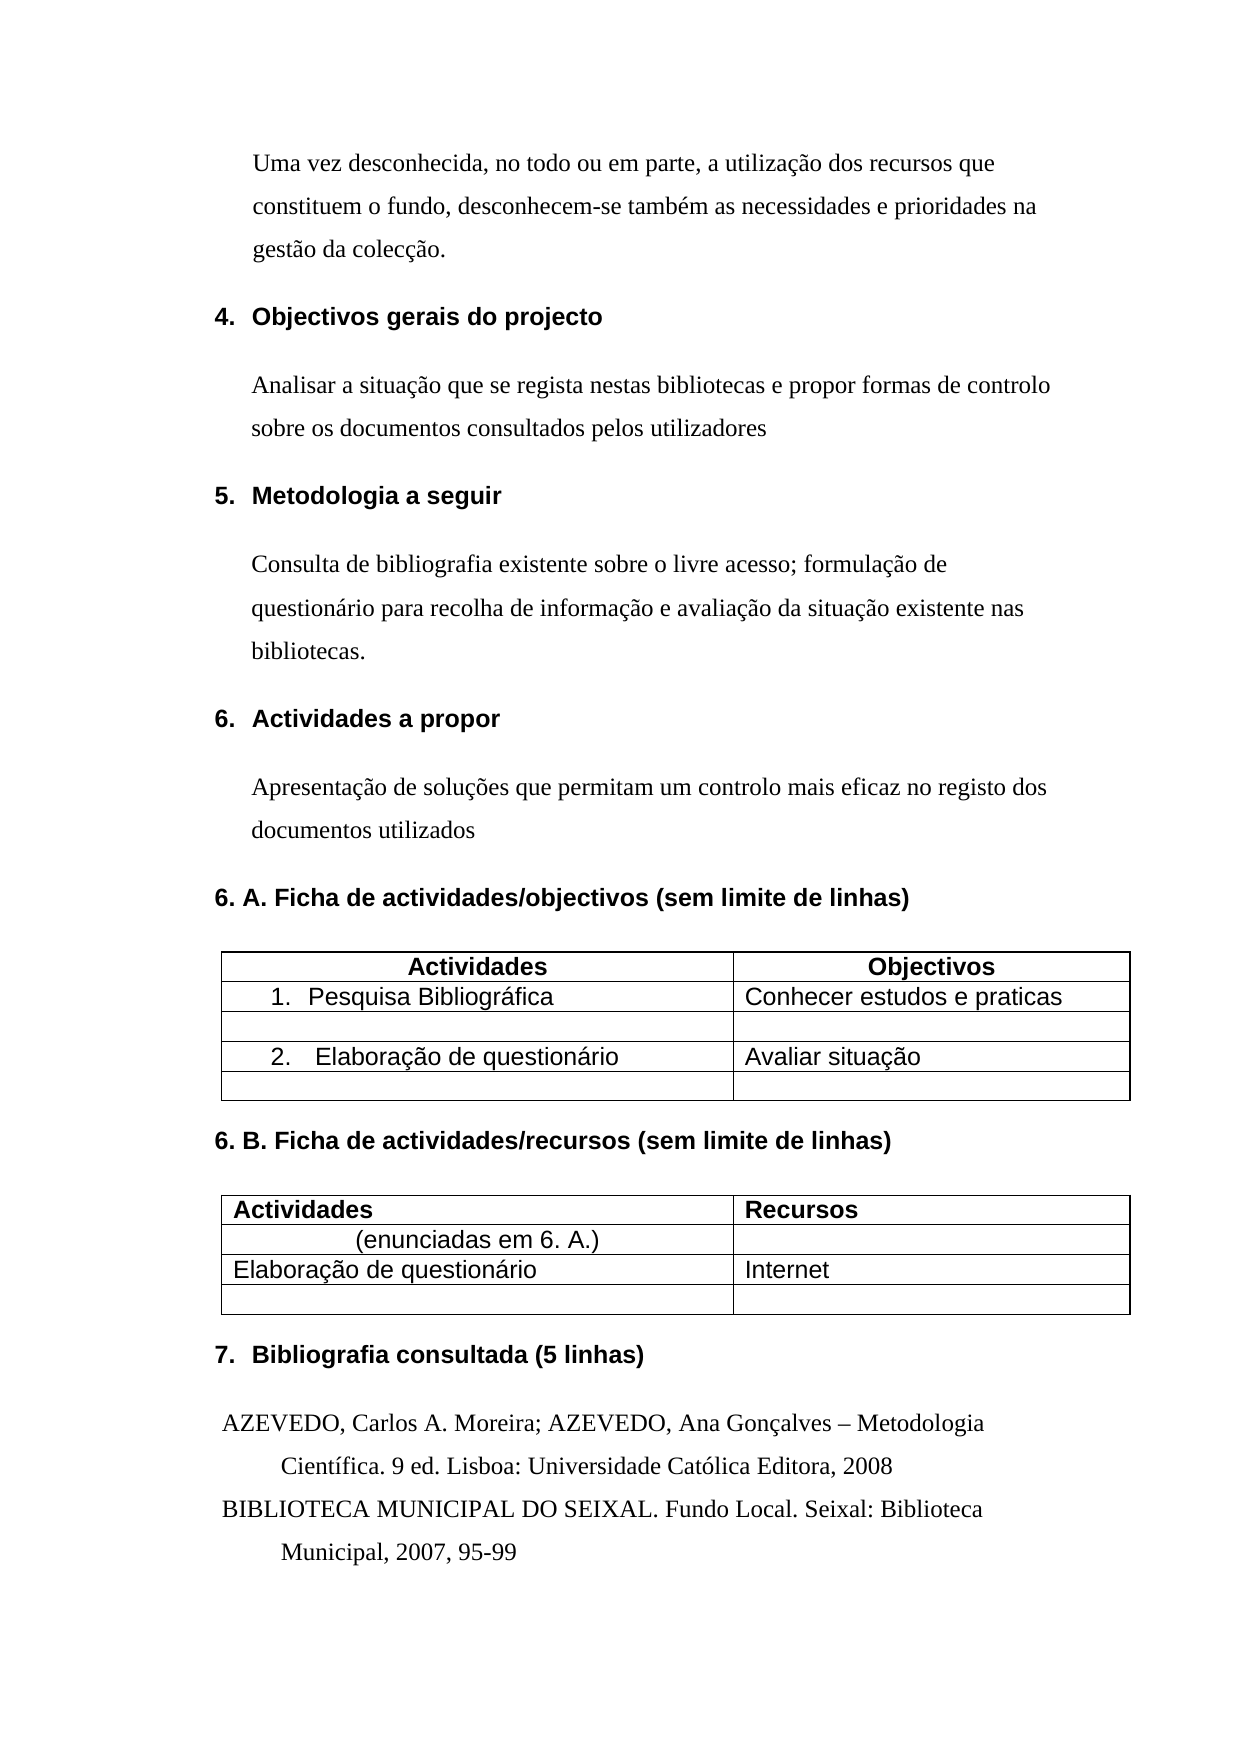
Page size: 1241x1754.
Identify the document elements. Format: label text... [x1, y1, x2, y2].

table_cell [222, 1012, 733, 1041]
list Apresentação de soluções que permitam um controlo mais eficaz no registo dos documentos utilizados [251, 772, 1063, 844]
table_cell [734, 1072, 1129, 1100]
list Objectivos gerais do projecto [214, 302, 1063, 331]
list Consulta de bibliografia existente sobre o livre acesso; formulação de questionário para recolha de informação e avaliação da situação existente nas bibliotecas. [251, 549, 1063, 664]
list Analisar a situação que se regista nestas bibliotecas e propor formas de controlo sobre os documentos consultados pelos utilizadores [251, 370, 1063, 442]
table_cell Avaliar situação [734, 1042, 1129, 1071]
table_cell Conhecer estudos e praticas [734, 982, 1129, 1011]
text 6. B. Ficha de actividades/recursos (sem limite de linhas) [214, 1126, 1063, 1155]
text AZEVEDO, Carlos A. Moreira; AZEVEDO, Ana Gonçalves – Metodologia Científica. 9 ed. Lisboa: Universidade Católica Editora, 2008 [222, 1408, 1063, 1480]
list Uma vez desconhecida, no todo ou em parte, a utilização dos recursos que constituem o fundo, desconhecem-se também as necessidades e prioridades na gestão da colecção. [252, 148, 1063, 263]
table_cell Internet [734, 1255, 1129, 1284]
table_cell Elaboração de questionário [222, 1255, 733, 1284]
table_cell [734, 1285, 1129, 1314]
table_header Recursos [734, 1196, 1129, 1224]
table_cell (enunciadas em 6. A.) [222, 1225, 733, 1254]
list Bibliografia consultada (5 linhas) [214, 1340, 1063, 1368]
table_cell Elaboração de questionário [222, 1042, 733, 1071]
table_header Objectivos [734, 953, 1129, 981]
text BIBLIOTECA MUNICIPAL DO SEIXAL. Fundo Local. Seixal: Biblioteca Municipal, 2007, 95-99 [222, 1494, 1063, 1566]
table_header Actividades [222, 953, 733, 981]
list Actividades a propor [214, 704, 1063, 733]
list Metodologia a seguir [214, 481, 1063, 510]
table_cell [222, 1285, 733, 1314]
table_cell [734, 1225, 1129, 1254]
table_cell [734, 1012, 1129, 1041]
table_header Actividades [222, 1196, 733, 1224]
table_cell [222, 1072, 733, 1100]
text 6. A. Ficha de actividades/objectivos (sem limite de linhas) [214, 883, 1063, 912]
table_cell Pesquisa Bibliográfica [222, 982, 733, 1011]
